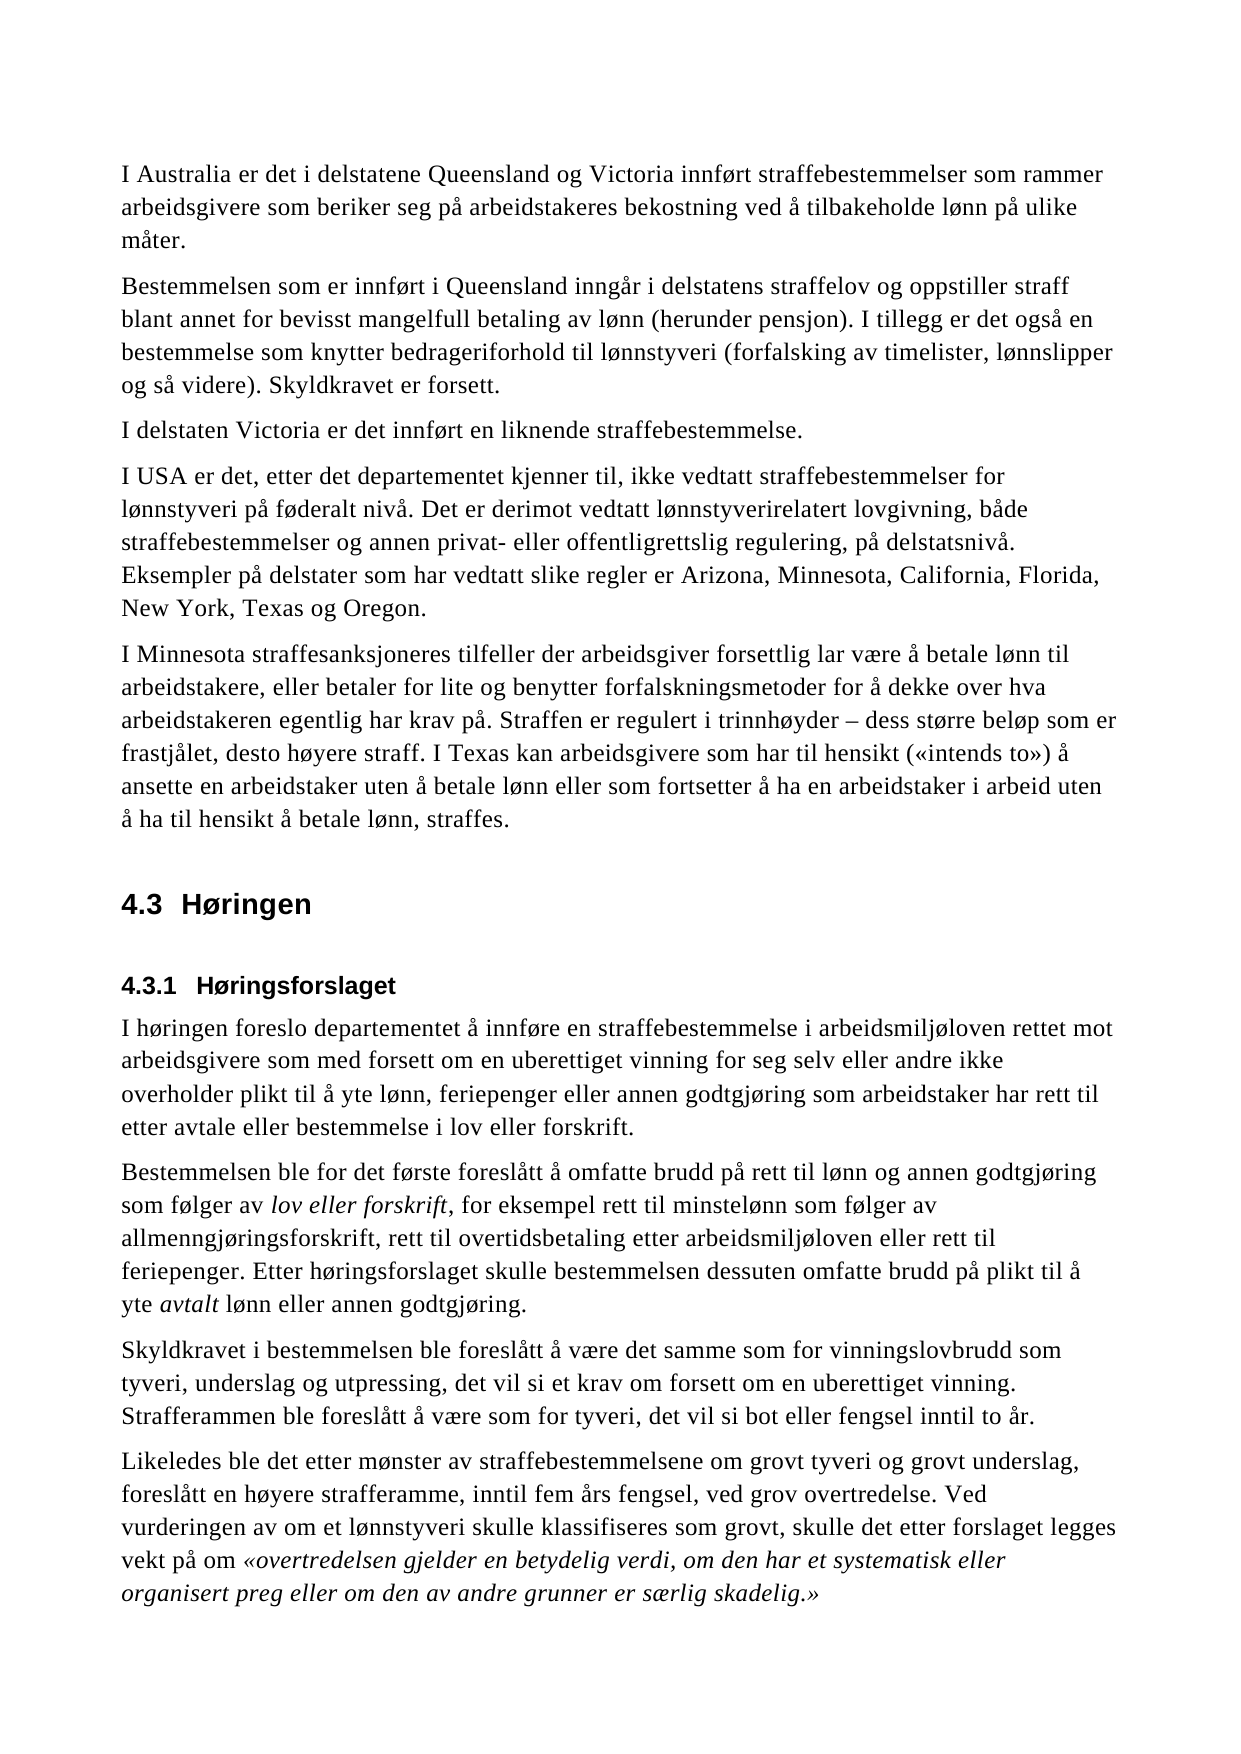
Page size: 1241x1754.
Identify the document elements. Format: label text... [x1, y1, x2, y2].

text I høringen foreslo departementet å innføre en straffebestemmelse i arbeidsmiljøloven rettet mot arbeidsgivere som med forsett om en uberettiget vinning for seg selv eller andre ikke overholder plikt til å yte lønn, feriepenger eller annen godtgjøring som arbeidstaker har rett til etter avtale eller bestemmelse i lov eller forskrift. [121, 1013, 1119, 1140]
text I USA er det, etter det departementet kjenner til, ikke vedtatt straffebestemmelser for lønnstyveri på føderalt nivå. Det er derimot vedtatt lønnstyverirelatert lovgivning, både straffebestemmelser og annen privat- eller offentligrettslig regulering, på delstatsnivå. Eksempler på delstater som har vedtatt slike regler er Arizona, Minnesota, California, Florida, New York, Texas og Oregon. [121, 461, 1119, 622]
text I Minnesota straffesanksjoneres tilfeller der arbeidsgiver forsettlig lar være å betale lønn til arbeidstakere, eller betaler for lite og benytter forfalskningsmetoder for å dekke over hva arbeidstakeren egentlig har krav på. Straffen er regulert i trinnhøyder – dess større beløp som er frastjålet, desto høyere straff. I Texas kan arbeidsgivere som har til hensikt («intends to») å ansette en arbeidstaker uten å betale lønn eller som fortsetter å ha en arbeidstaker i arbeid uten å ha til hensikt å betale lønn, straffes. [121, 639, 1119, 833]
text Bestemmelsen som er innført i Queensland inngår i delstatens straffelov og oppstiller straff blant annet for bevisst mangelfull betaling av lønn (herunder pensjon). I tillegg er det også en bestemmelse som knytter bedrageriforhold til lønnstyveri (forfalsking av timelister, lønnslipper og så videre). Skyldkravet er forsett. [121, 271, 1119, 399]
subtitle Høringen [121, 887, 1119, 920]
text I delstaten Victoria er det innført en liknende straffebestemmelse. [121, 416, 1119, 444]
text I Australia er det i delstatene Queensland og Victoria innført straffebestemmelser som rammer arbeidsgivere som beriker seg på arbeidstakeres bekostning ved å tilbakeholde lønn på ulike måter. [121, 159, 1119, 254]
text Bestemmelsen ble for det første foreslått å omfatte brudd på rett til lønn og annen godtgjøring som følger av lov eller forskrift, for eksempel rett til minstelønn som følger av allmenngjøringsforskrift, rett til overtidsbetaling etter arbeidsmiljøloven eller rett til feriepenger. Etter høringsforslaget skulle bestemmelsen dessuten omfatte brudd på plikt til å yte avtalt lønn eller annen godtgjøring. [121, 1157, 1119, 1318]
text Skyldkravet i bestemmelsen ble foreslått å være det samme som for vinningslovbrudd som tyveri, underslag og utpressing, det vil si et krav om forsett om en uberettiget vinning. Strafferammen ble foreslått å være som for tyveri, det vil si bot eller fengsel inntil to år. [121, 1335, 1119, 1429]
text Likeledes ble det etter mønster av straffebestemmelsene om grovt tyveri og grovt underslag, foreslått en høyere strafferamme, inntil fem års fengsel, ved grov overtredelse. Ved vurderingen av om et lønnstyveri skulle klassifiseres som grovt, skulle det etter forslaget legges vekt på om «overtredelsen gjelder en betydelig verdi, om den har et systematisk eller organisert preg eller om den av andre grunner er særlig skadelig.» [121, 1446, 1119, 1607]
subtitle Høringsforslaget [121, 971, 1119, 1000]
